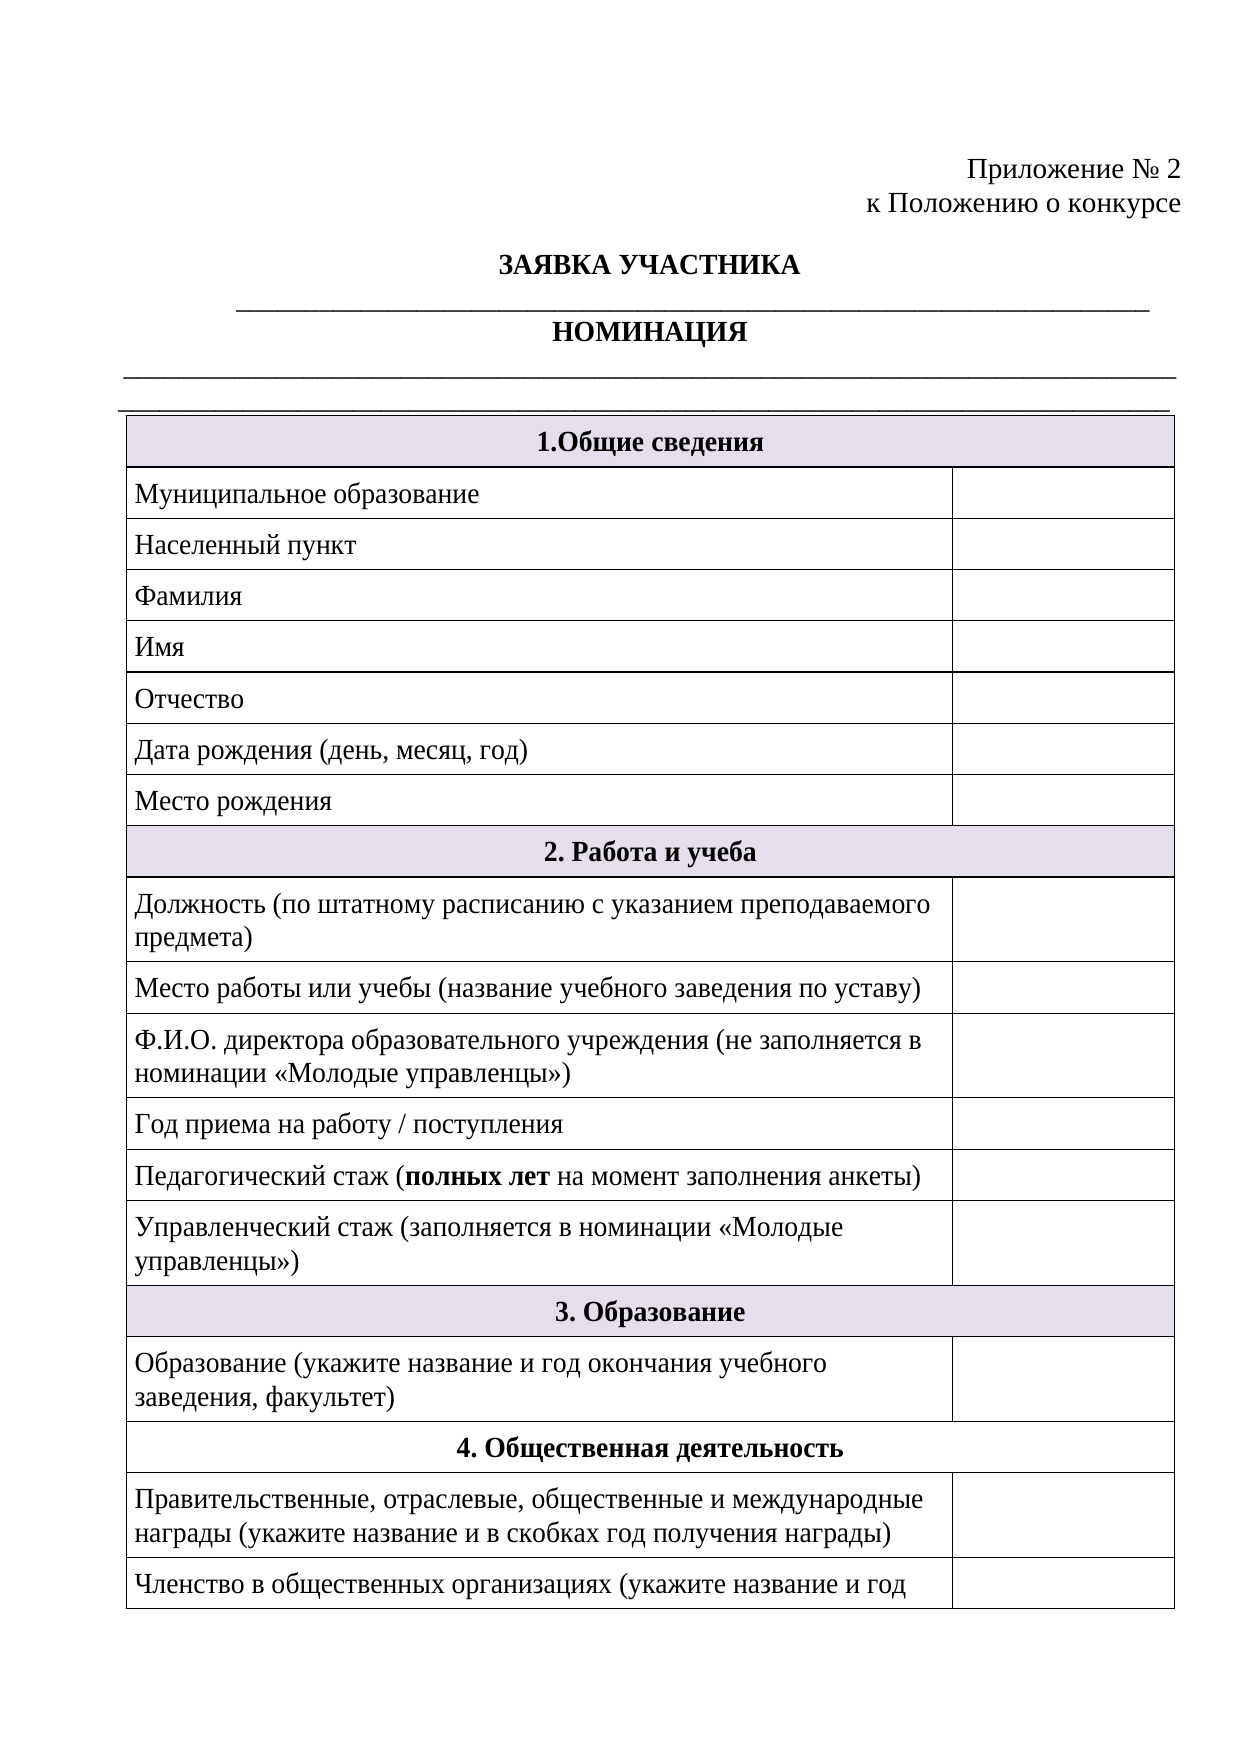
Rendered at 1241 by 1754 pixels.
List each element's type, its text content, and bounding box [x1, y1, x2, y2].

table_cell Правительственные, отраслевые, общественные и международные награды (укажите название и в скобках год получения награды) [127, 1473, 952, 1557]
table_cell Должность (по штатному расписанию с указанием преподаваемого предмета) [127, 878, 952, 961]
table_cell [953, 1558, 1174, 1608]
text к Положению о конкурсе [118, 185, 1181, 219]
table_cell [953, 673, 1174, 723]
text ____________________________________________________________________________ [118, 382, 1181, 415]
table_cell Муниципальное образование [127, 468, 952, 518]
table_cell 3. Образование [127, 1286, 1174, 1336]
table_cell [953, 775, 1174, 825]
table_cell [953, 1098, 1174, 1148]
table_cell Населенный пункт [127, 519, 952, 569]
table_cell Дата рождения (день, месяц, год) [127, 724, 952, 774]
text Приложение № 2 [118, 152, 1181, 185]
text __________________________________________________________________ [118, 281, 1181, 314]
table_cell [953, 1473, 1174, 1557]
table_cell Ф.И.О. директора образовательного учреждения (не заполняется в номинации «Молодые управленцы») [127, 1014, 952, 1097]
table_cell Год приема на работу / поступления [127, 1098, 952, 1148]
table_cell Отчество [127, 673, 952, 723]
table_cell [953, 519, 1174, 569]
table_cell 4. Общественная деятельность [127, 1422, 1174, 1472]
table_cell 2. Работа и учеба [127, 826, 1174, 876]
table_cell Образование (укажите название и год окончания учебного заведения, факультет) [127, 1337, 952, 1421]
table_cell [953, 621, 1174, 671]
table_cell [953, 1014, 1174, 1097]
table_header 1.Общие сведения [127, 416, 1174, 466]
table_cell Педагогический стаж (полных лет на момент заполнения анкеты) [127, 1150, 952, 1200]
table_cell [953, 468, 1174, 518]
table_cell [953, 1150, 1174, 1200]
table_cell [953, 962, 1174, 1012]
table_cell [953, 724, 1174, 774]
table_cell [953, 878, 1174, 961]
table_cell Фамилия [127, 570, 952, 620]
text НОМИНАЦИЯ ____________________________________________________________________________ [118, 314, 1181, 382]
table_cell Место работы или учебы (название учебного заведения по уставу) [127, 962, 952, 1012]
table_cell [127, 1558, 952, 1608]
table_cell Место рождения [127, 775, 952, 825]
table_cell [953, 1201, 1174, 1284]
table_cell Управленческий стаж (заполняется в номинации «Молодые управленцы») [127, 1201, 952, 1284]
table_cell [953, 1337, 1174, 1421]
table_cell Имя [127, 621, 952, 671]
text ЗАЯВКА УЧАСТНИКА [118, 247, 1181, 281]
table_cell [953, 570, 1174, 620]
